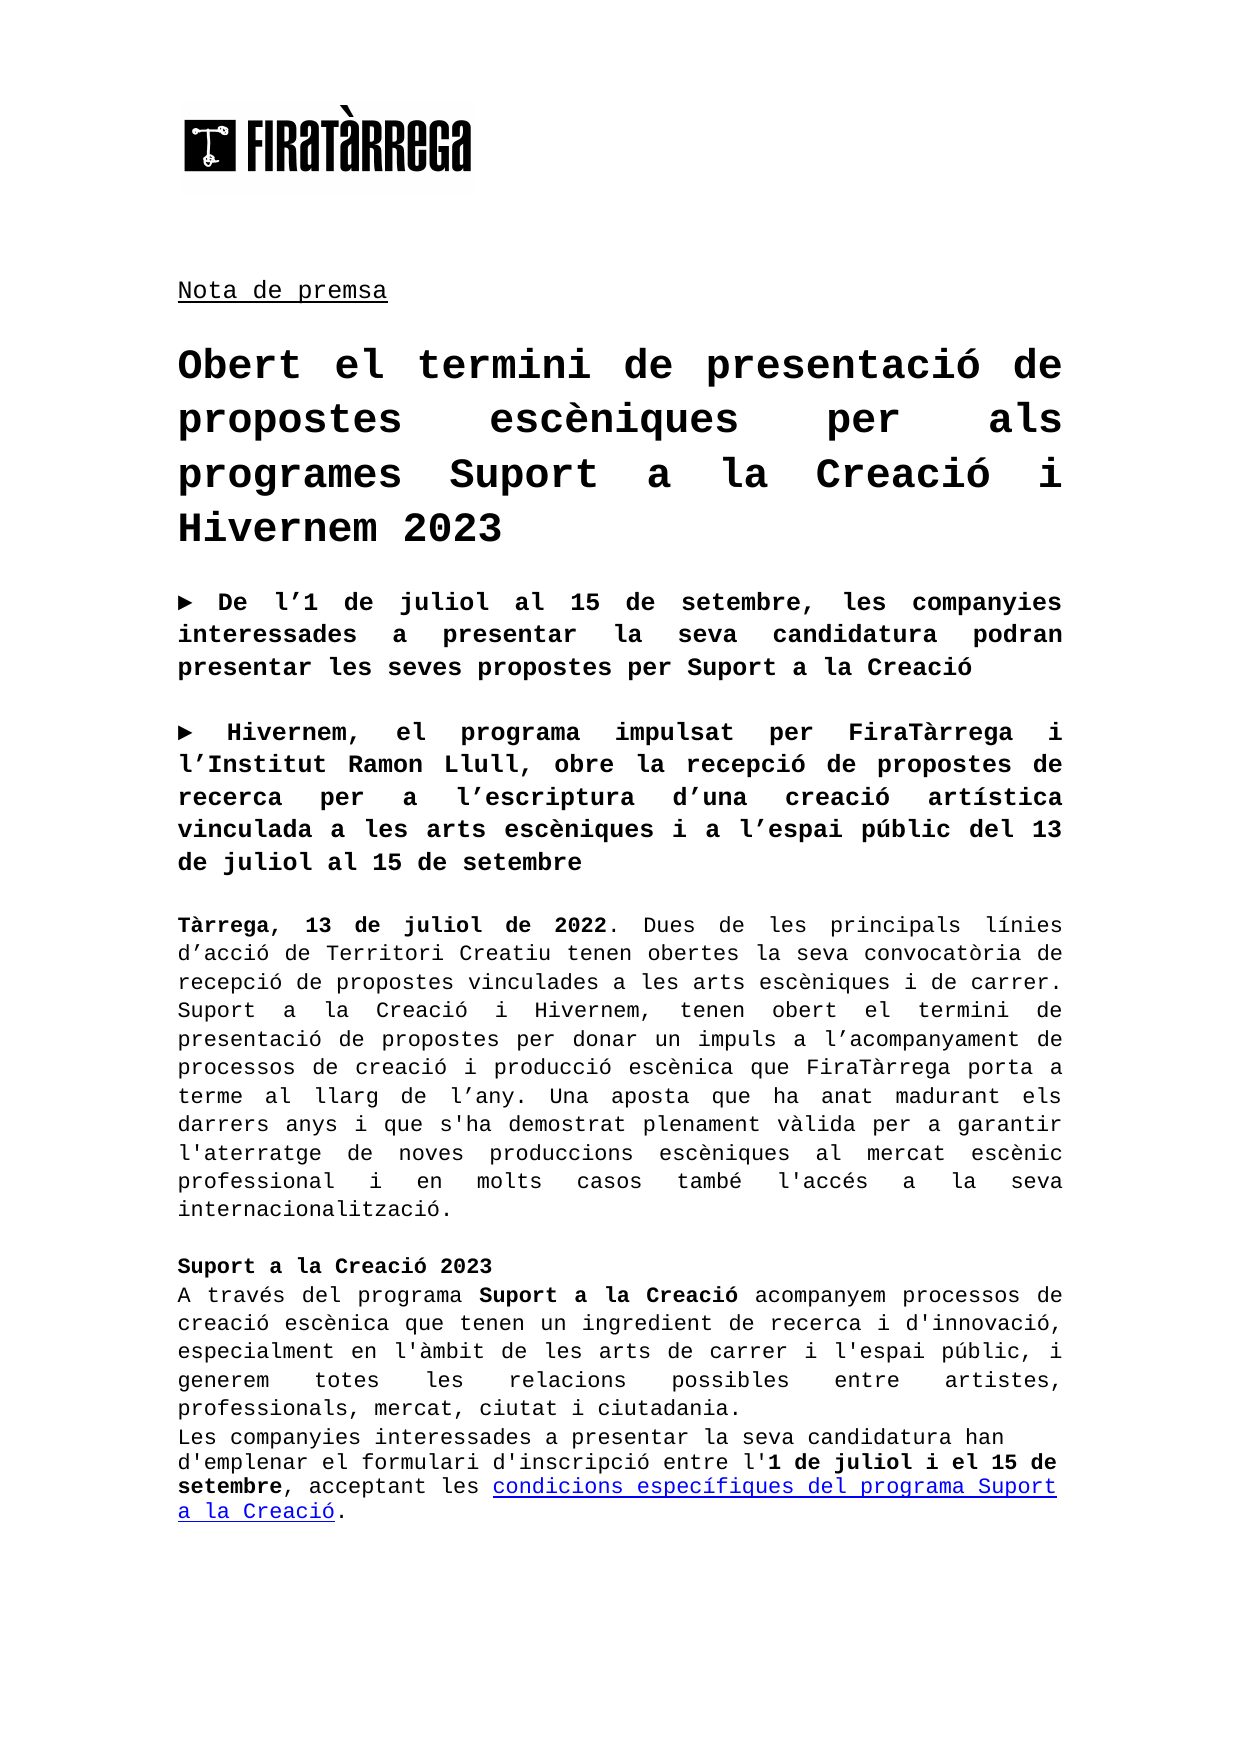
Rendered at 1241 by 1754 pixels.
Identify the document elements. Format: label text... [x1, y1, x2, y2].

text Suport a la Creació 2023 [177, 1255, 1063, 1280]
text Les companyies interessades a presentar la seva candidatura han d'emplenar el formulari d'inscripció entre l'1 de juliol i el 15 de setembre, acceptant les condicions específiques del programa Suport a la Creació. [177, 1426, 1063, 1525]
text Obert el termini de presentació de propostes escèniques per als programes Suport a la Creació i Hivernem 2023 [177, 344, 1063, 554]
text A través del programa Suport a la Creació acompanyem processos de creació escènica que tenen un ingredient de recerca i d'innovació, especialment en l'àmbit de les arts de carrer i l'espai públic, i generem totes les relacions possibles entre artistes, professionals, mercat, ciutat i ciutadania. [177, 1284, 1063, 1422]
text ► Hivernem, el programa impulsat per FiraTàrrega i l’Institut Ramon Llull, obre la recepció de propostes de recerca per a l’escriptura d’una creació artística vinculada a les arts escèniques i a l’espai públic del 13 de juliol al 15 de setembre [177, 719, 1063, 877]
text ► De l’1 de juliol al 15 de setembre, les companyies interessades a presentar la seva candidatura podran presentar les seves propostes per Suport a la Creació [177, 589, 1063, 682]
text Nota de premsa [177, 278, 1063, 306]
text Tàrrega, 13 de juliol de 2022. Dues de les principals línies d’acció de Territori Creatiu tenen obertes la seva convocatòria de recepció de propostes vinculades a les arts escèniques i de carrer. Suport a la Creació i Hivernem, tenen obert el termini de presentació de propostes per donar un impuls a l’acompanyament de processos de creació i producció escènica que FiraTàrrega porta a terme al llarg de l’any. Una aposta que ha anat madurant els darrers anys i que s'ha demostrat plenament vàlida per a garantir l'aterratge de noves produccions escèniques al mercat escènic professional i en molts casos també l'accés a la seva internacionalització. [177, 914, 1063, 1223]
picture [178, 102, 477, 194]
